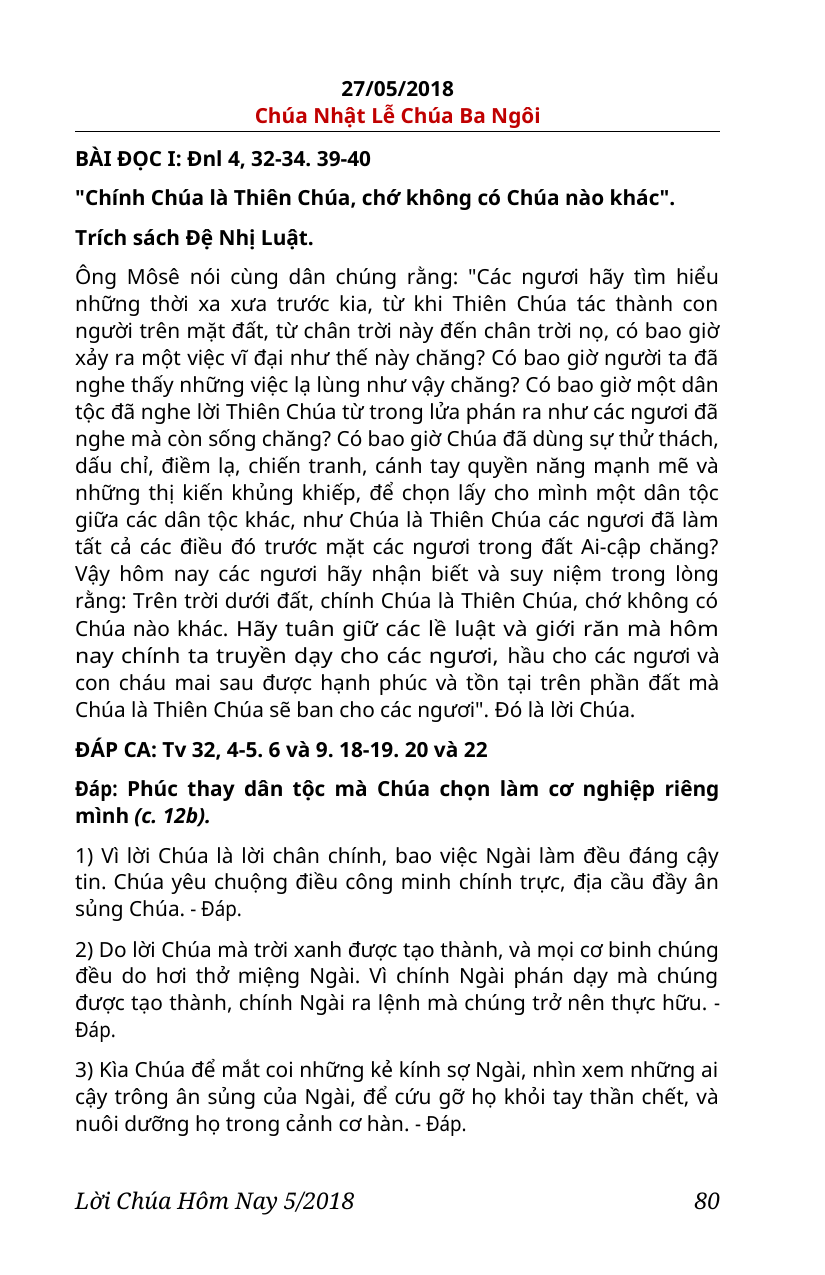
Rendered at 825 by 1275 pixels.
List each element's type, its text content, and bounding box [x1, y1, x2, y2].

text 3) Kìa Chúa để mắt coi những kẻ kính sợ Ngài, nhìn xem những ai cậy trông ân sủng của Ngài, để cứu gỡ họ khỏi tay thần chết, và nuôi dưỡng họ trong cảnh cơ hàn. - Đáp. [75, 1056, 720, 1137]
text Ông Môsê nói cùng dân chúng rằng: "Các ngươi hãy tìm hiểu những thời xa xưa trước kia, từ khi Thiên Chúa tác thành con người trên mặt đất, từ chân trời này đến chân trời nọ, có bao giờ xảy ra một việc vĩ đại như thế này chăng? Có bao giờ người ta đã nghe thấy những việc lạ lùng như vậy chăng? Có bao giờ một dân tộc đã nghe lời Thiên Chúa từ trong lửa phán ra như các ngươi đã nghe mà còn sống chăng? Có bao giờ Chúa đã dùng sự thử thách, dấu chỉ, điềm lạ, chiến tranh, cánh tay quyền năng mạnh mẽ và những thị kiến khủng khiếp, để chọn lấy cho mình một dân tộc giữa các dân tộc khác, như Chúa là Thiên Chúa các ngươi đã làm tất cả các điều đó trước mặt các ngươi trong đất Ai-cập chăng? Vậy hôm nay các ngươi hãy nhận biết và suy niệm trong lòng rằng: Trên trời dưới đất, chính Chúa là Thiên Chúa, chớ không có Chúa nào khác. Hãy tuân giữ các lề luật và giới răn mà hôm nay chính ta truyền dạy cho các ngươi, hầu cho các ngươi và con cháu mai sau được hạnh phúc và tồn tại trên phần đất mà Chúa là Thiên Chúa sẽ ban cho các ngươi". Đó là lời Chúa. [75, 263, 720, 723]
text BÀI ĐỌC I: Đnl 4, 32-34. 39-40 [75, 144, 720, 172]
text 2) Do lời Chúa mà trời xanh được tạo thành, và mọi cơ binh chúng đều do hơi thở miệng Ngài. Vì chính Ngài phán dạy mà chúng được tạo thành, chính Ngài ra lệnh mà chúng trở nên thực hữu. - Đáp. [75, 936, 720, 1044]
text ĐÁP CA: Tv 32, 4-5. 6 và 9. 18-19. 20 và 22 [75, 736, 720, 763]
text 1) Vì lời Chúa là lời chân chính, bao việc Ngài làm đều đáng cậy tin. Chúa yêu chuộng điều công minh chính trực, địa cầu đầy ân sủng Chúa. - Đáp. [75, 842, 720, 923]
text Chúa Nhật Lễ Chúa Ba Ngôi [75, 102, 720, 131]
text 27/05/2018 [75, 75, 720, 102]
text "Chính Chúa là Thiên Chúa, chớ không có Chúa nào khác". [75, 184, 720, 211]
text Đáp: Phúc thay dân tộc mà Chúa chọn làm cơ nghiệp riêng mình (c. 12b). [75, 775, 720, 829]
text Trích sách Đệ Nhị Luật. [75, 223, 720, 251]
